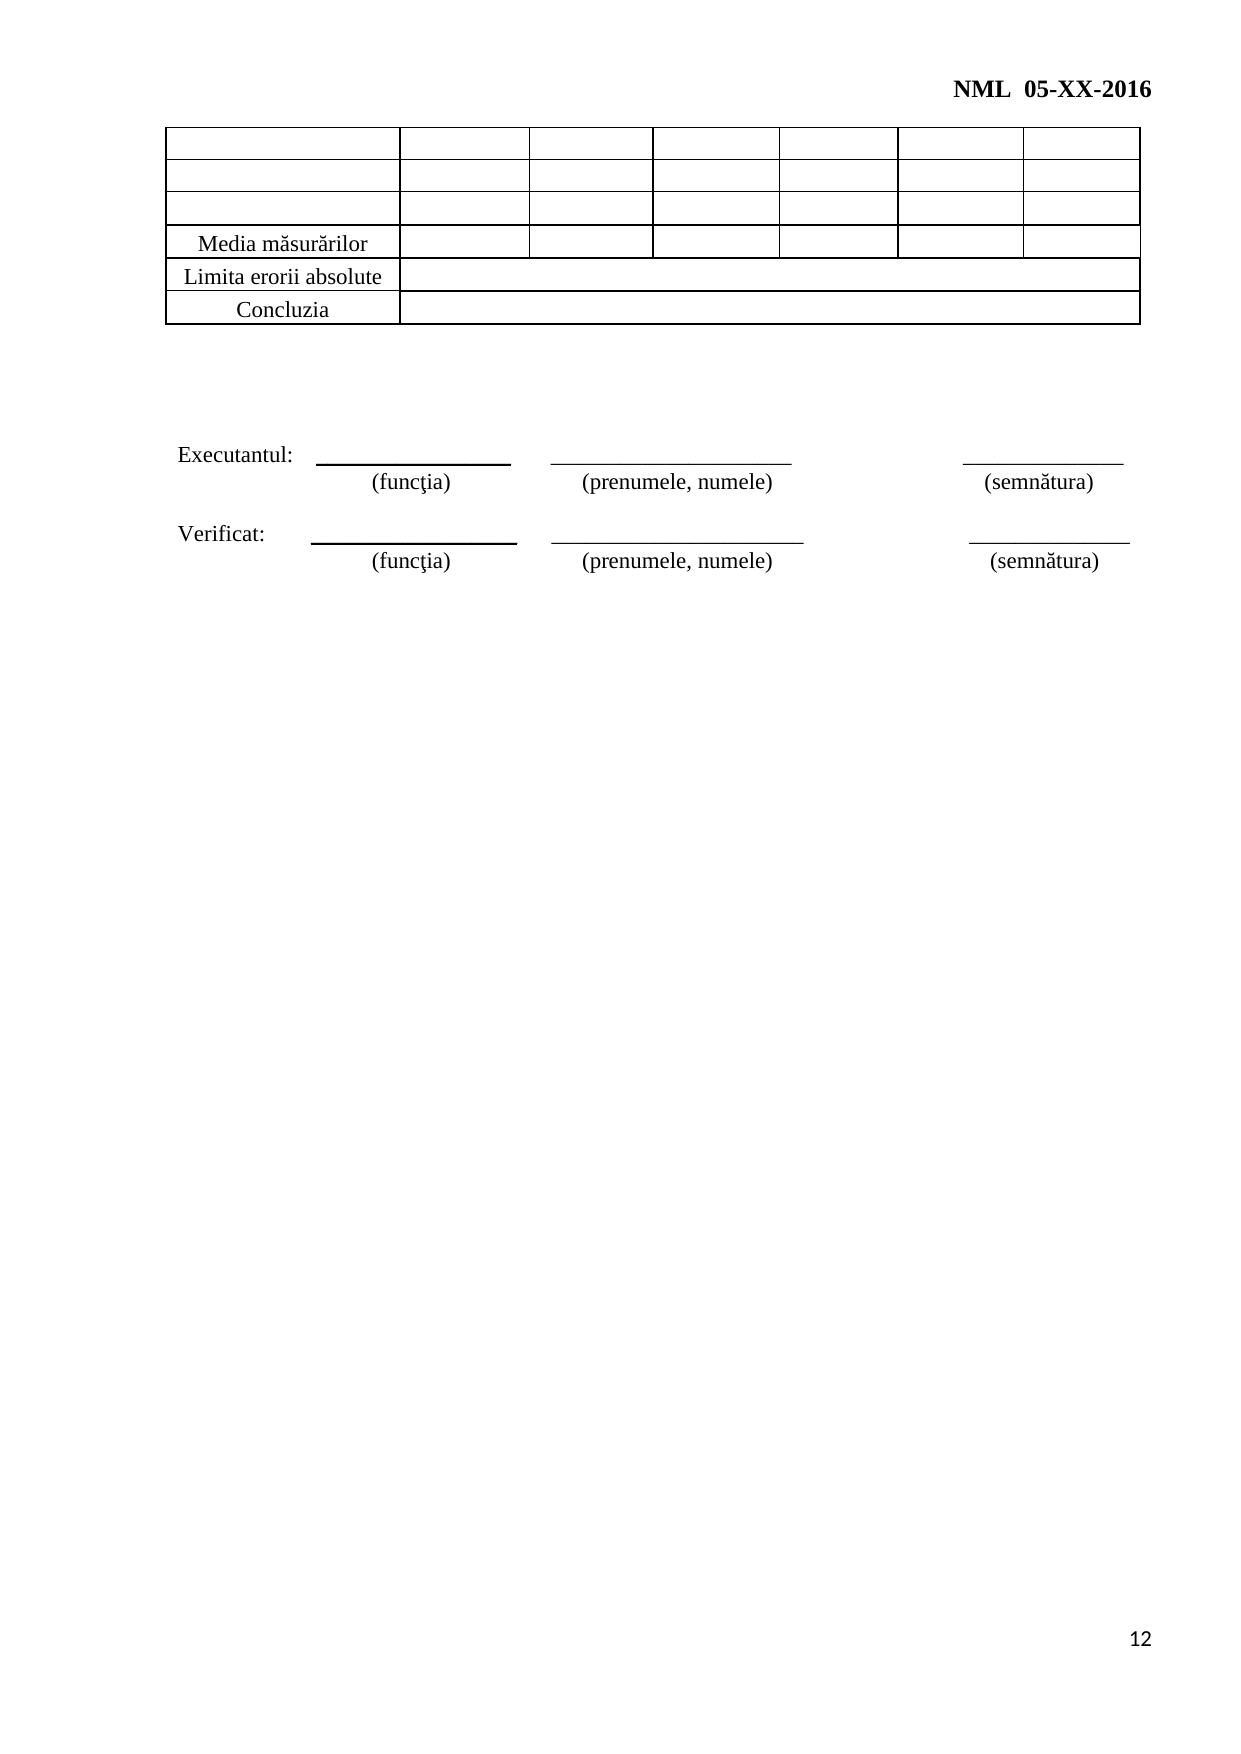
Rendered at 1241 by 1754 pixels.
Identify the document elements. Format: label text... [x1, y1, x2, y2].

table_cell [530, 160, 652, 191]
table_cell [654, 160, 779, 191]
table_cell [167, 128, 399, 158]
table_cell [780, 128, 897, 158]
text (funcţia) (prenumele, numele) (semnătura) [177, 547, 1152, 573]
table_cell [401, 128, 529, 158]
table_cell [530, 192, 652, 224]
table_cell [401, 292, 1139, 322]
table_cell [780, 160, 897, 191]
text (funcţia) (prenumele, numele) (semnătura) [177, 468, 1152, 494]
table_cell [401, 192, 529, 224]
table_cell [167, 160, 399, 191]
table_cell [780, 192, 897, 224]
table_cell Media măsurărilor [167, 226, 399, 257]
table_cell [654, 226, 779, 257]
table_cell [654, 192, 779, 224]
table_cell [530, 128, 652, 158]
table_cell [899, 128, 1023, 158]
text Verificat: __________________ ______________________ ______________ [177, 521, 1152, 547]
table_cell Limita erorii absolute [167, 259, 399, 290]
table_cell [401, 259, 1139, 290]
table_cell [899, 160, 1023, 191]
table_cell [401, 226, 529, 257]
table_cell [1024, 226, 1140, 257]
text Executantul: _________________ _____________________ ______________ [177, 441, 1152, 468]
table_cell [1024, 128, 1139, 158]
table_cell [1024, 160, 1139, 191]
table_cell [899, 192, 1023, 224]
table_cell [899, 226, 1023, 257]
table_cell [780, 226, 897, 257]
table_cell Concluzia [167, 291, 399, 322]
table_cell [167, 192, 399, 224]
table_cell [530, 226, 652, 257]
table_cell [401, 160, 529, 191]
table_cell [1024, 192, 1139, 224]
table_cell [654, 128, 779, 158]
